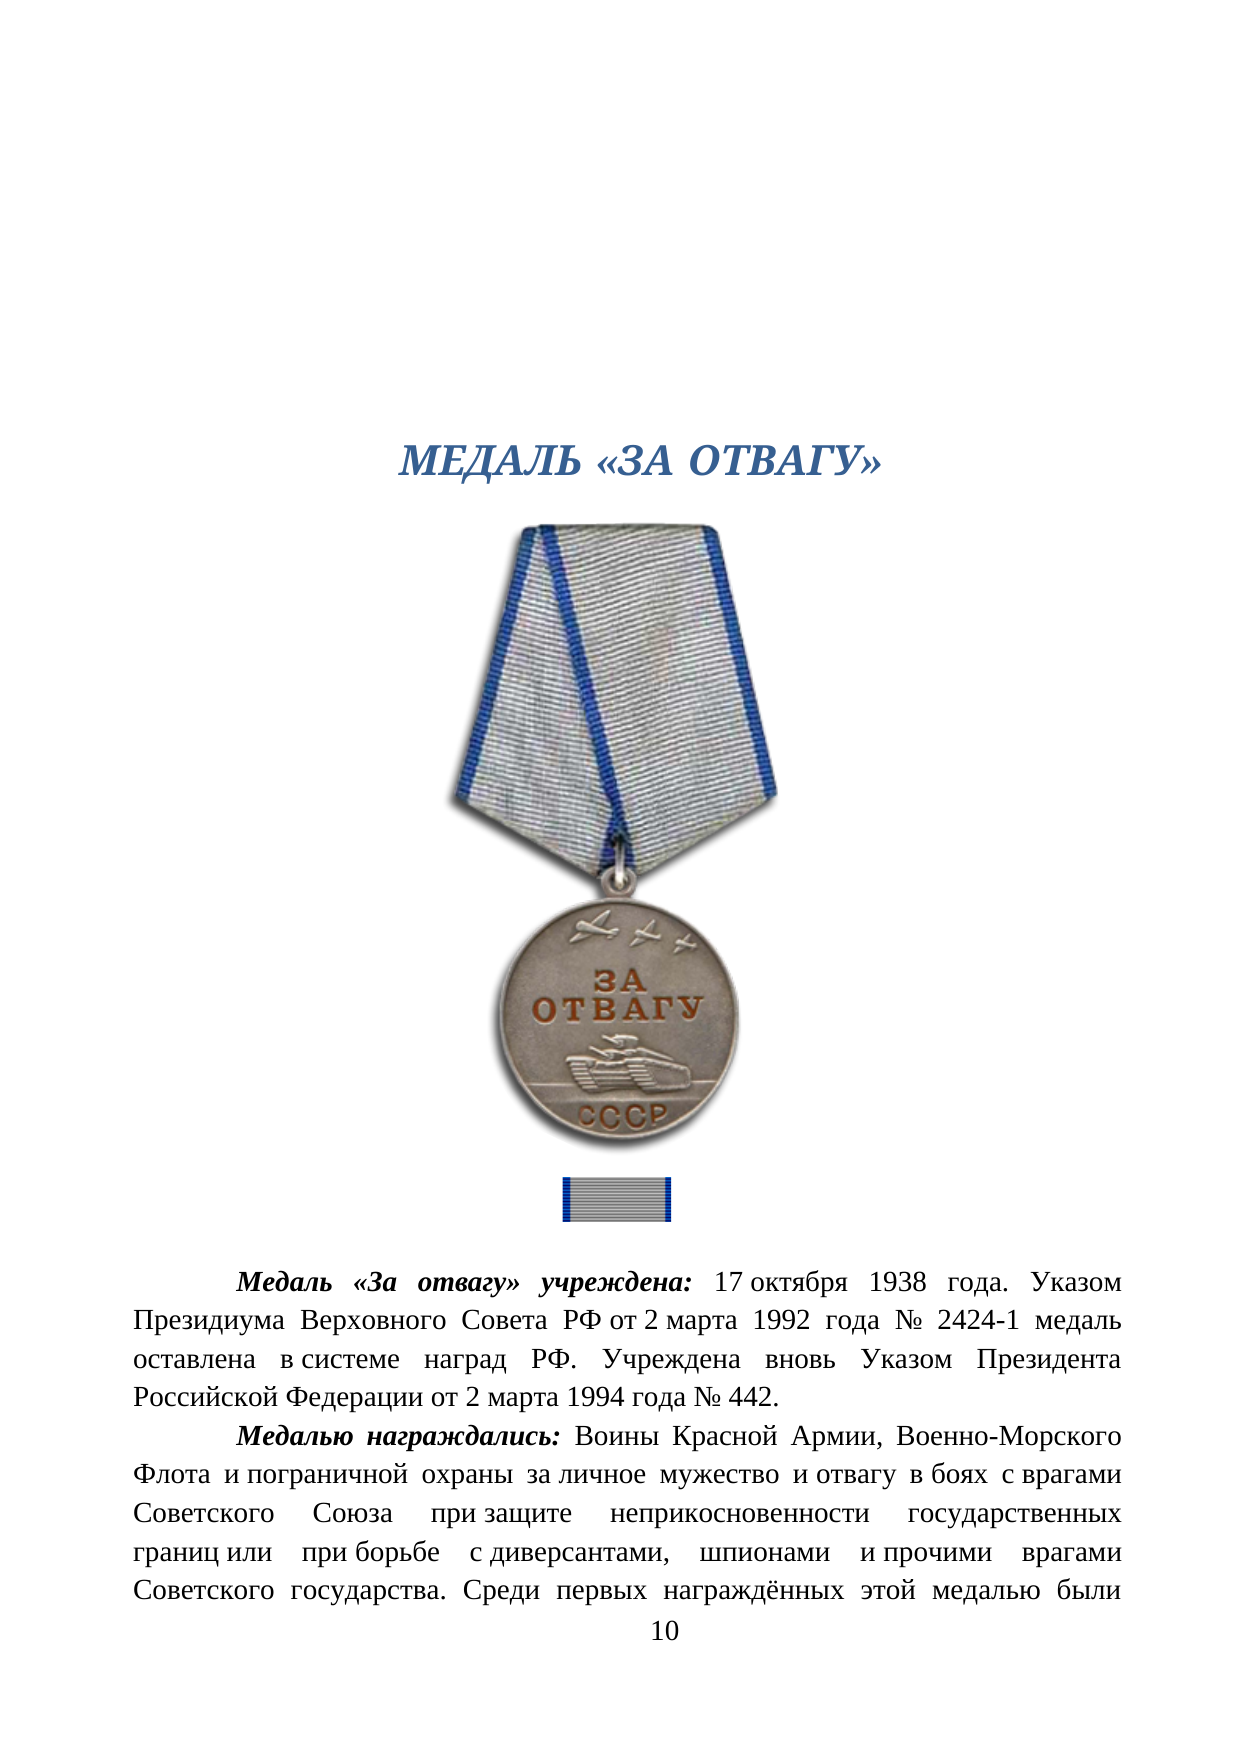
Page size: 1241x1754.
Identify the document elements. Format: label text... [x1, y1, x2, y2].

text Медаль «За отвагу» учреждена: 17 октября 1938 года. Указом Президиума Верховного Совета РФ от 2 марта 1992 года № 2424-1 медаль оставлена в системе наград РФ. Учреждена вновь Указом Президента Российской Федерации от 2 марта 1994 года № 442. [133, 1264, 1122, 1413]
picture [440, 515, 784, 1156]
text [133, 1418, 1122, 1606]
picture [561, 1177, 671, 1220]
subtitle МЕДАЛЬ «ЗА ОТВАГУ» [133, 438, 1152, 486]
